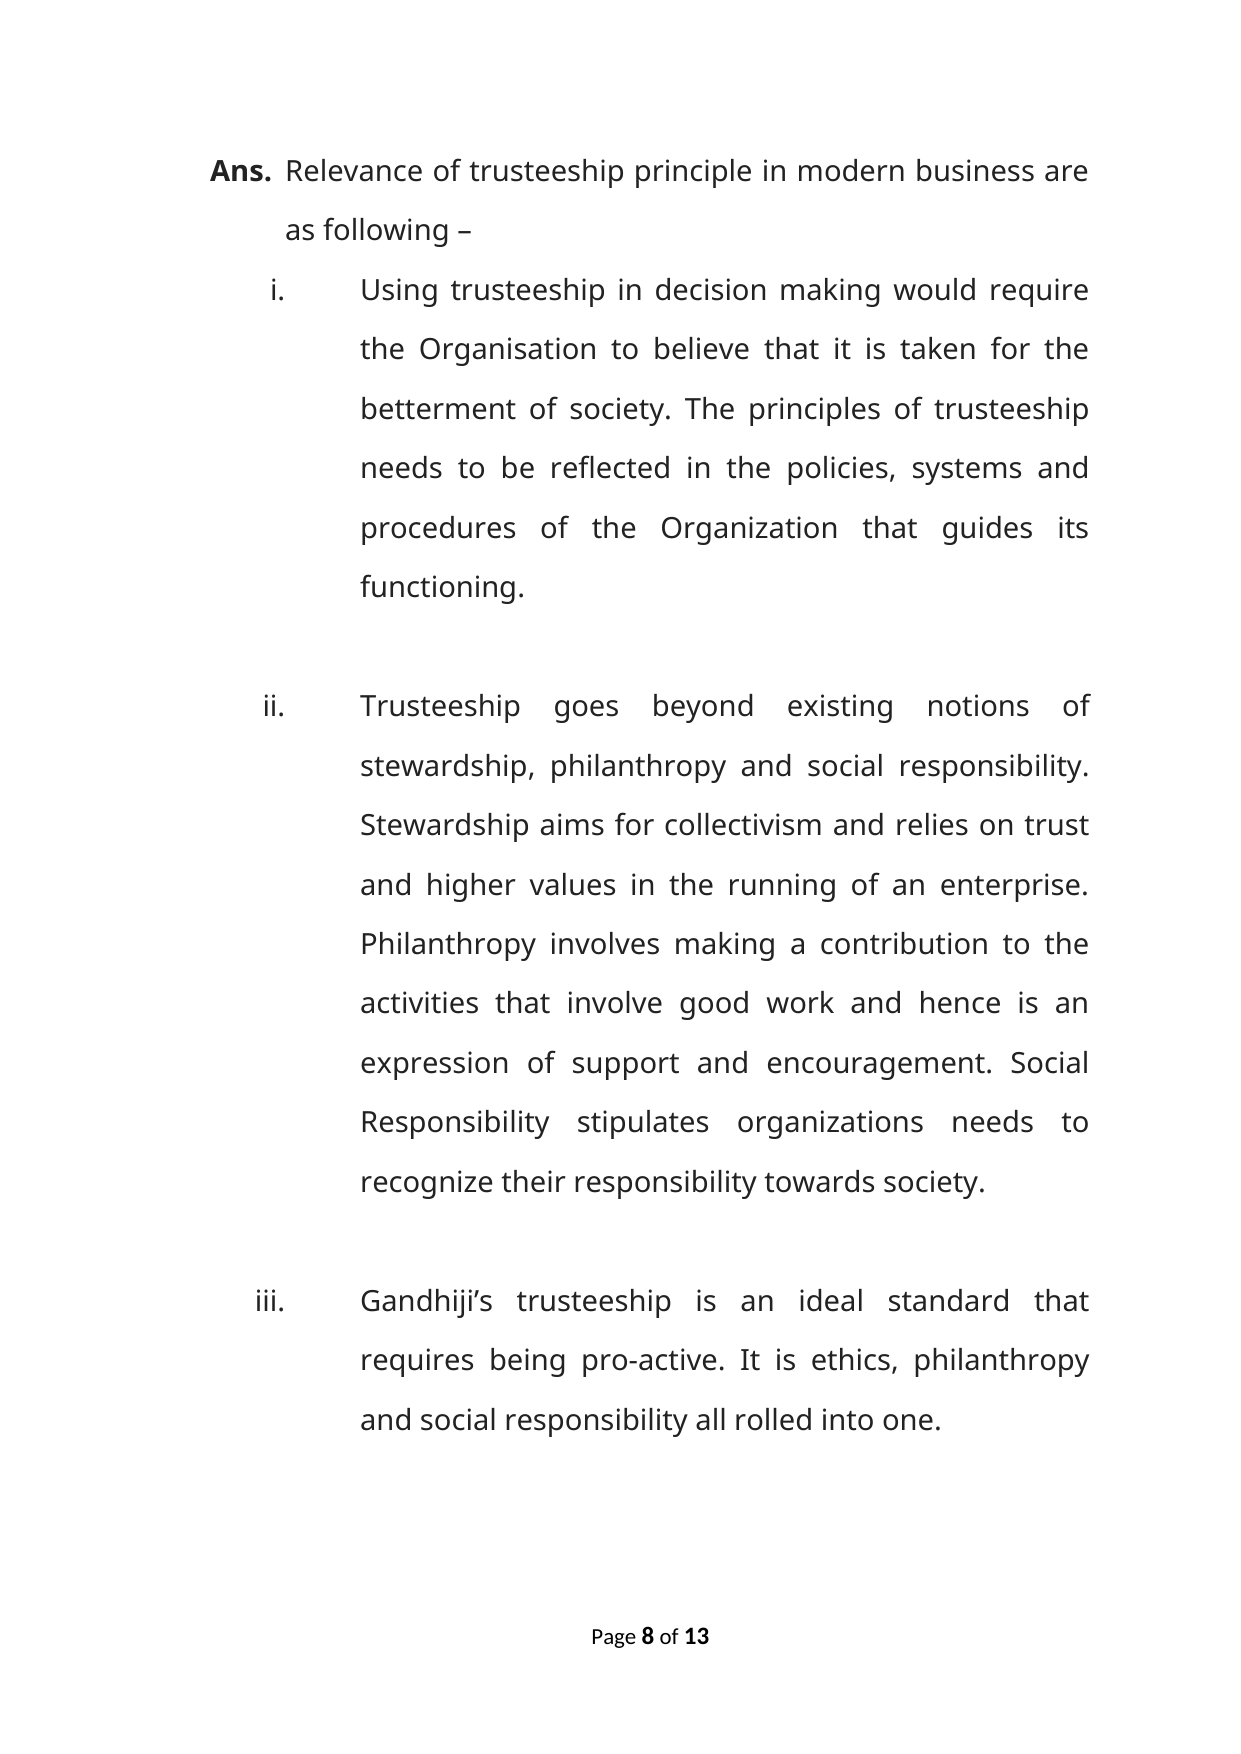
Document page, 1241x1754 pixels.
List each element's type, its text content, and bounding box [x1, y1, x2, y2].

list Trusteeship goes beyond existing notions of stewardship, philanthropy and social responsibility. Stewardship aims for collectivism and relies on trust and higher values in the running of an enterprise. Philanthropy involves making a contribution to the activities that involve good work and hence is an expression of support and encouragement. Social Responsibility stipulates organizations needs to recognize their responsibility towards society. [285, 685, 1090, 1201]
list Gandhiji’s trusteeship is an ideal standard that requires being pro-active. It is ethics, philanthropy and social responsibility all rolled into one. [285, 1280, 1090, 1439]
text Ans. Relevance of trusteeship principle in modern business are as following – [210, 150, 1090, 249]
list Using trusteeship in decision making would require the Organisation to believe that it is taken for the betterment of society. The principles of trusteeship needs to be reflected in the policies, systems and procedures of the Organization that guides its functioning. [285, 269, 1090, 606]
